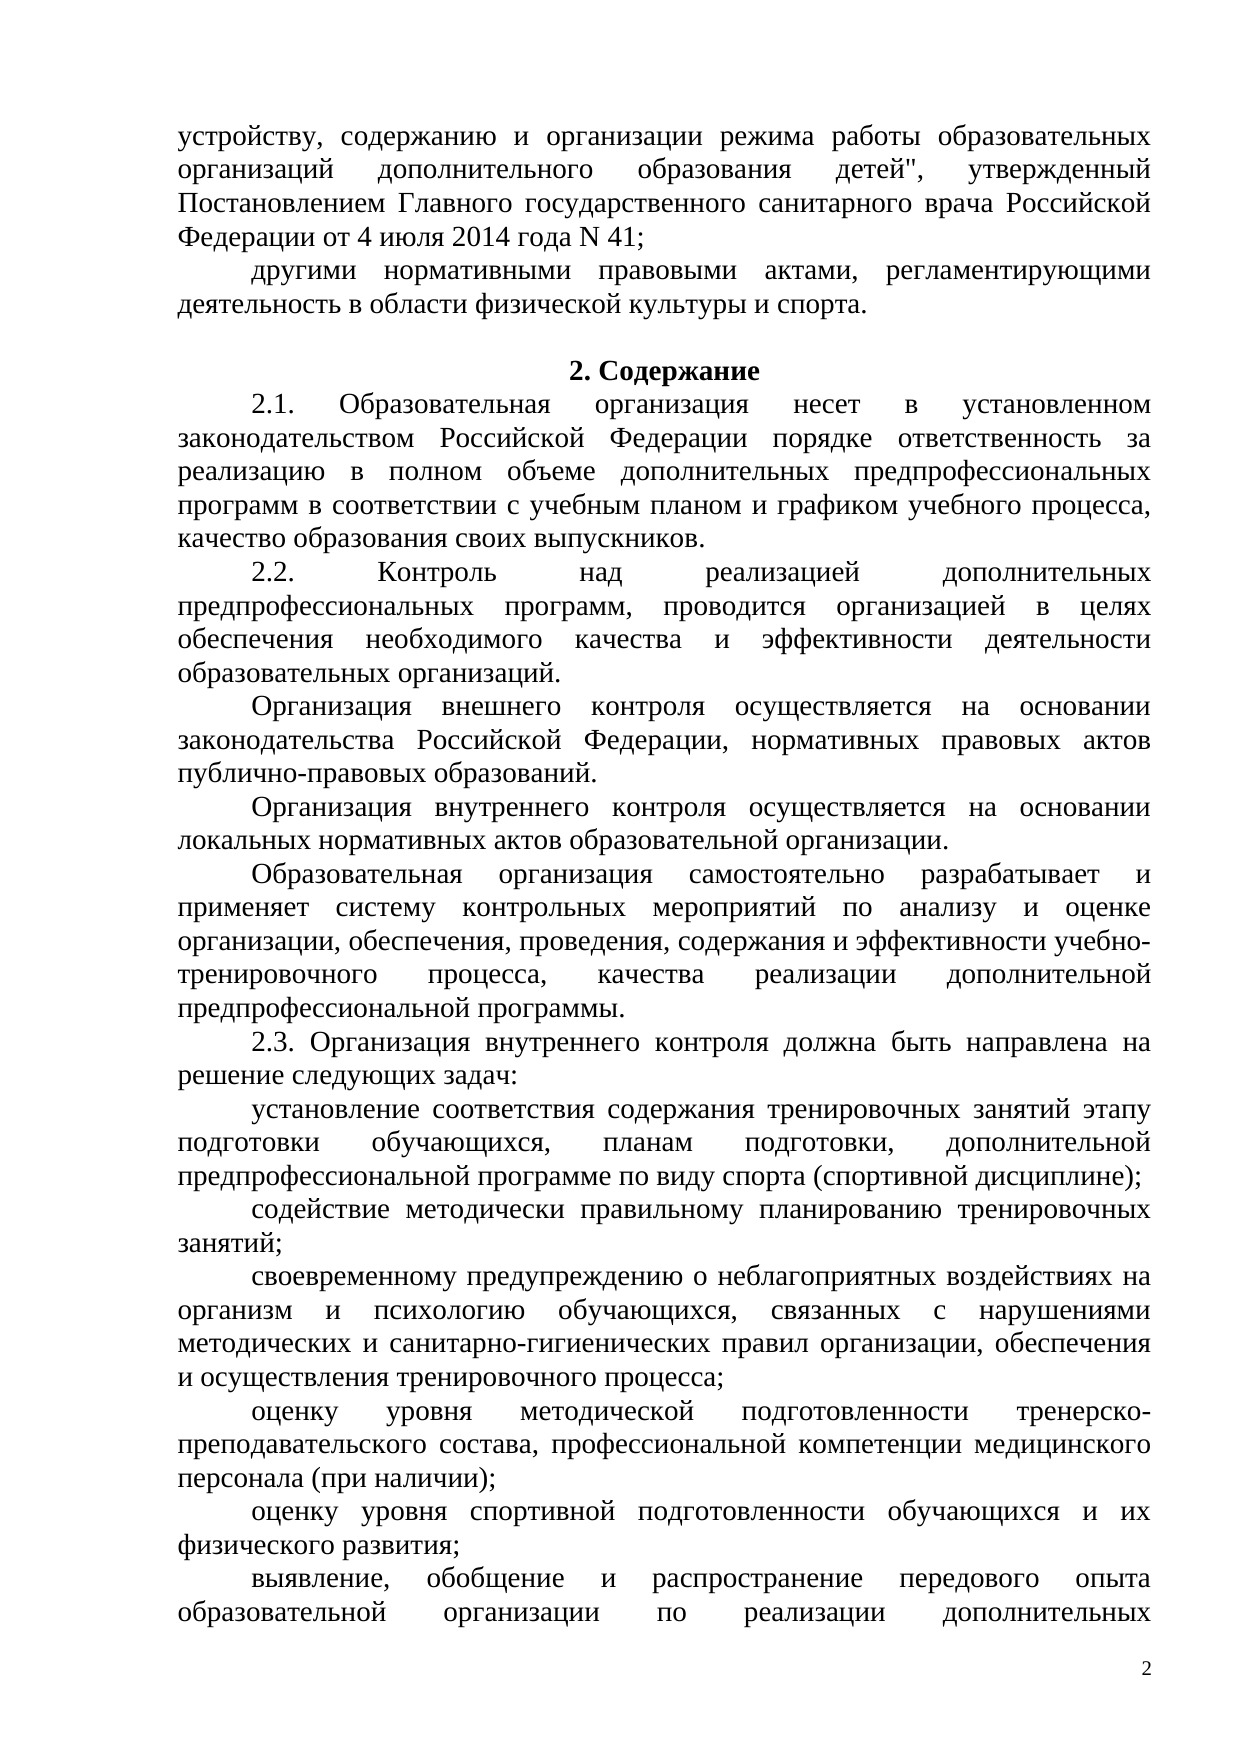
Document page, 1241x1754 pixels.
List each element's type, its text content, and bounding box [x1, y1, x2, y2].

text Образовательная организация самостоятельно разрабатывает и применяет систему контрольных мероприятий по анализу и оценке организации, обеспечения, проведения, содержания и эффективности учебно-тренировочного процесса, качества реализации дополнительной предпрофессиональной программы. [177, 856, 1152, 1024]
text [177, 118, 1152, 252]
text оценку уровня спортивной подготовленности обучающихся и их физического развития; [177, 1493, 1152, 1560]
text оценку уровня методической подготовленности тренерско-преподавательского состава, профессиональной компетенции медицинского персонала (при наличии); [177, 1393, 1152, 1493]
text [177, 1560, 1152, 1627]
text Организация внешнего контроля осуществляется на основании законодательства Российской Федерации, нормативных правовых актов публично-правовых образований. [177, 688, 1152, 789]
text 2. Содержание [177, 353, 1152, 386]
text 2.3. Организация внутреннего контроля должна быть направлена на решение следующих задач: [177, 1024, 1152, 1091]
text установление соответствия содержания тренировочных занятий этапу подготовки обучающихся, планам подготовки, дополнительной предпрофессиональной программе по виду спорта (спортивной дисциплине); [177, 1091, 1152, 1191]
text содействие методически правильному планированию тренировочных занятий; [177, 1191, 1152, 1258]
text другими нормативными правовыми актами, регламентирующими деятельность в области физической культуры и спорта. [177, 252, 1152, 319]
text своевременному предупреждению о неблагоприятных воздействиях на организм и психологию обучающихся, связанных с нарушениями методических и санитарно-гигиенических правил организации, обеспечения и осуществления тренировочного процесса; [177, 1258, 1152, 1393]
text 2.2. Контроль над реализацией дополнительных предпрофессиональных программ, проводится организацией в целях обеспечения необходимого качества и эффективности деятельности образовательных организаций. [177, 554, 1152, 688]
text Организация внутреннего контроля осуществляется на основании локальных нормативных актов образовательной организации. [177, 789, 1152, 856]
text 2.1. Образовательная организация несет в установленном законодательством Российской Федерации порядке ответственность за реализацию в полном объеме дополнительных предпрофессиональных программ в соответствии с учебным планом и графиком учебного процесса, качество образования своих выпускников. [177, 386, 1152, 554]
